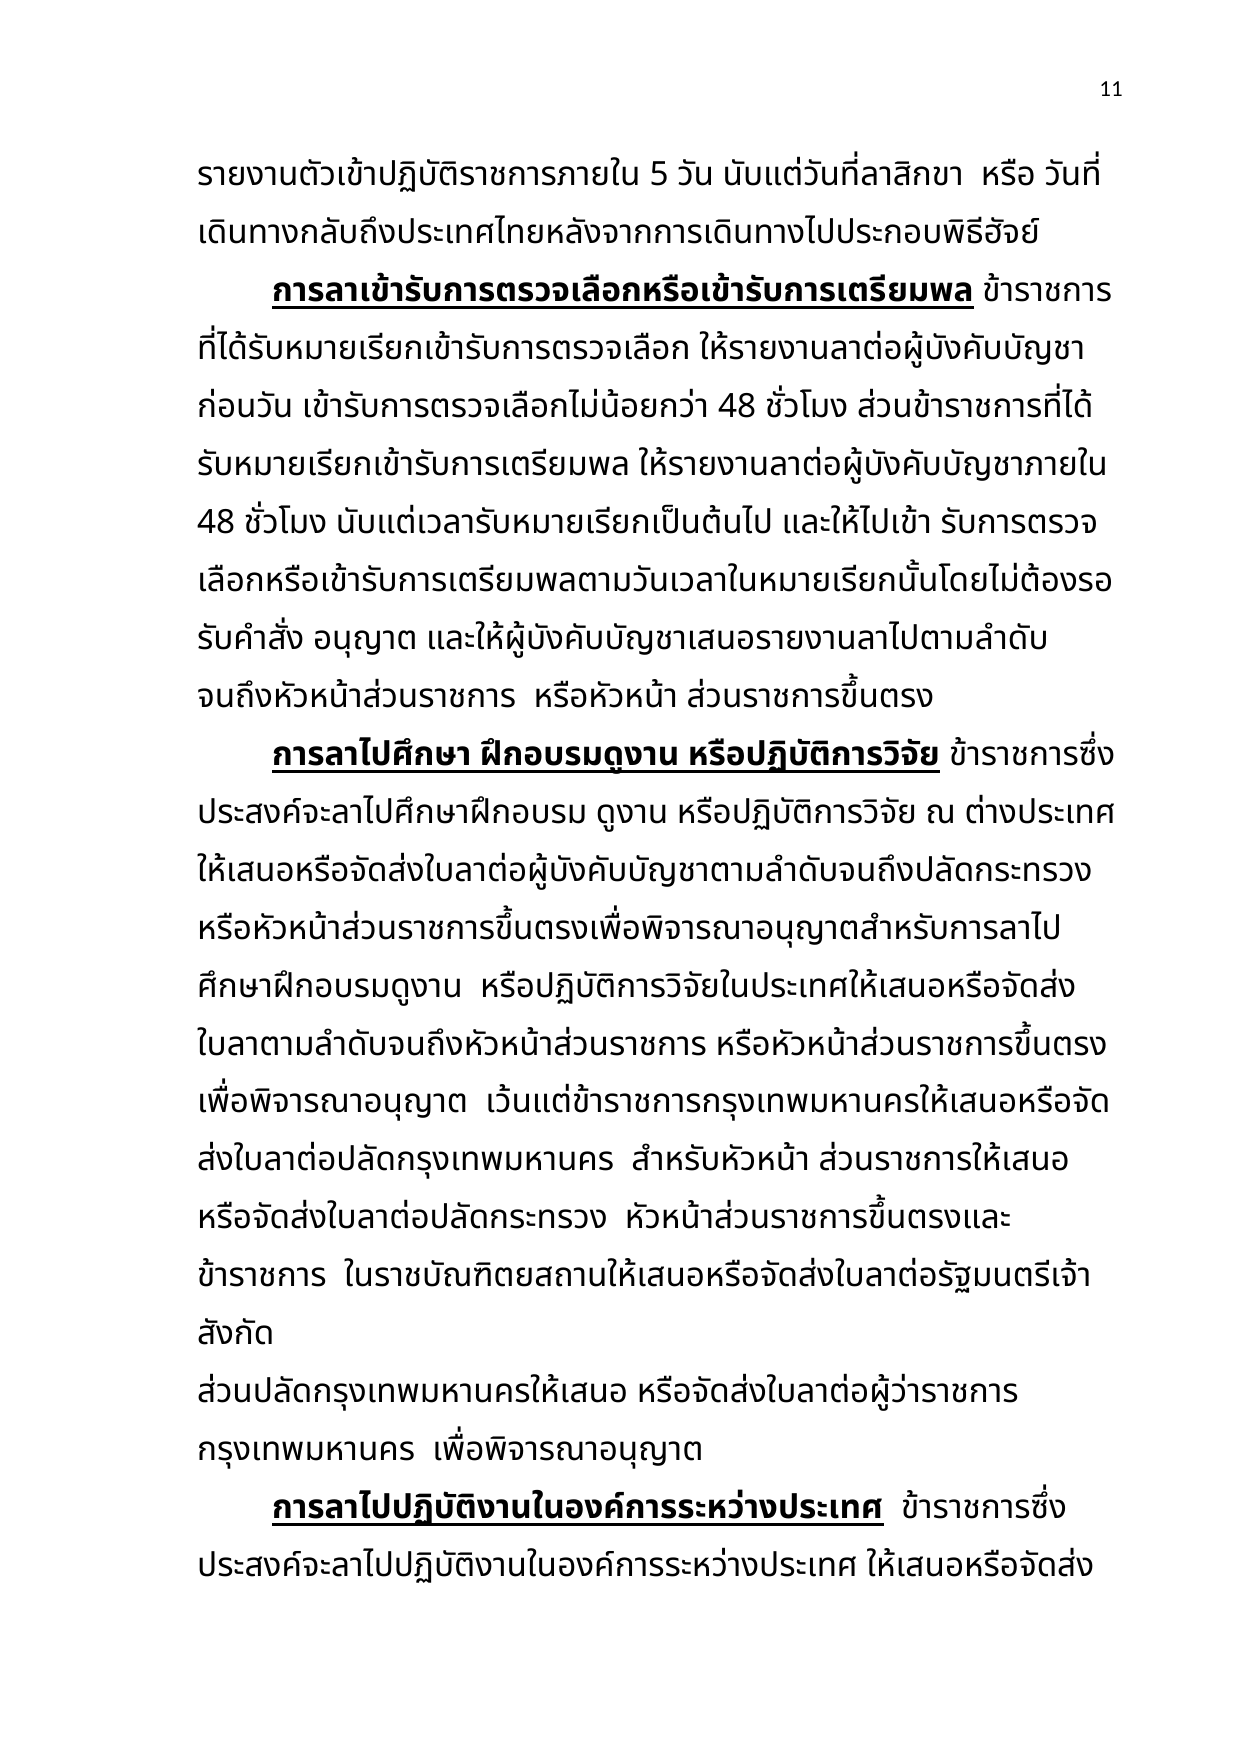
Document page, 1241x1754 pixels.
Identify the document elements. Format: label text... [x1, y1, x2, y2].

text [197, 150, 1122, 258]
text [197, 1483, 1122, 1591]
text การลาเข้ารับการตรวจเลือกหรือเข้ารับการเตรียมพล ข้าราชการที่ได้รับหมายเรียกเข้ารับการตรวจเลือก ให้รายงานลาต่อผู้บังคับบัญชาก่อนวัน เข้ารับการตรวจเลือกไม่น้อยกว่า 48 ชั่วโมง ส่วนข้าราชการที่ได้รับหมายเรียกเข้ารับการเตรียมพล ให้รายงานลาต่อผู้บังคับบัญชาภายใน 48 ชั่วโมง นับแต่เวลารับหมายเรียกเป็นต้นไป และให้ไปเข้า รับการตรวจเลือกหรือเข้ารับการเตรียมพลตามวันเวลาในหมายเรียกนั้นโดยไม่ต้องรอรับคำสั่ง อนุญาต และให้ผู้บังคับบัญชาเสนอรายงานลาไปตามลำดับจนถึงหัวหน้าส่วนราชการ หรือหัวหน้า ส่วนราชการขึ้นตรง การลาไปศึกษา ฝึกอบรมดูงาน หรือปฏิบัติการวิจัย ข้าราชการซึ่งประสงค์จะลาไปศึกษาฝึกอบรม ดูงาน หรือปฏิบัติการวิจัย ณ ต่างประเทศ ให้เสนอหรือจัดส่งใบลาต่อผู้บังคับบัญชาตามลำดับจนถึงปลัดกระทรวงหรือหัวหน้าส่วนราชการขึ้นตรงเพื่อพิจารณาอนุญาตสำหรับการลาไปศึกษาฝึกอบรมดูงาน หรือปฏิบัติการวิจัยในประเทศให้เสนอหรือจัดส่ง ใบลาตามลำดับจนถึงหัวหน้าส่วนราชการ หรือหัวหน้าส่วนราชการขึ้นตรงเพื่อพิจารณาอนุญาต เว้นแต่ข้าราชการกรุงเทพมหานครให้เสนอหรือจัดส่งใบลาต่อปลัดกรุงเทพมหานคร สำหรับหัวหน้า ส่วนราชการให้เสนอหรือจัดส่งใบลาต่อปลัดกระทรวง หัวหน้าส่วนราชการขึ้นตรงและข้าราชการ ในราชบัณฑิตยสถานให้เสนอหรือจัดส่งใบลาต่อรัฐมนตรีเจ้าสังกัด ส่วนปลัดกรุงเทพมหานครให้เสนอ หรือจัดส่งใบลาต่อผู้ว่าราชการกรุงเทพมหานคร เพื่อพิจารณาอนุญาต [197, 266, 1122, 1475]
